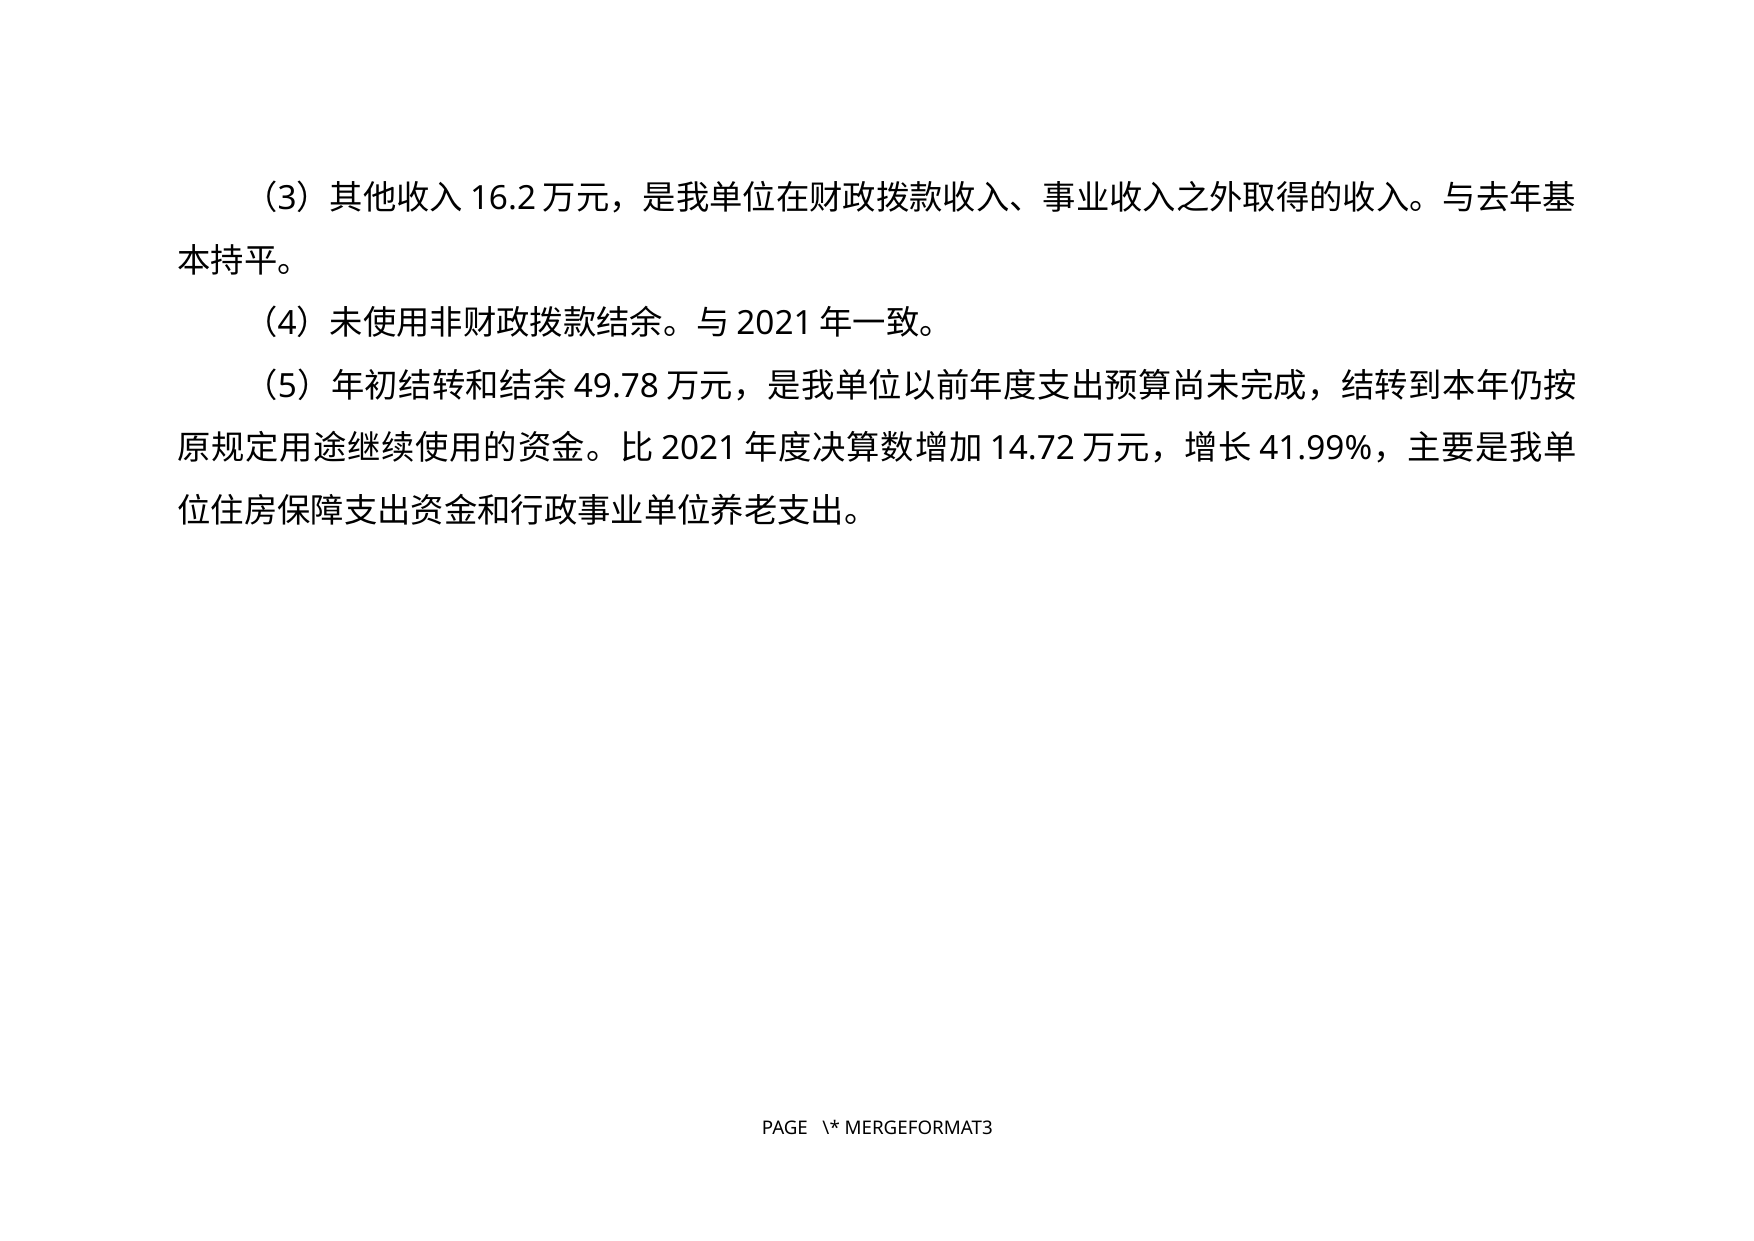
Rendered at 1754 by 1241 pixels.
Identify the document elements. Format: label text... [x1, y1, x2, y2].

text （5）年初结转和结余49.78万元，是我单位以前年度支出预算尚未完成，结转到本年仍按原规定用途继续使用的资金。比2021年度决算数增加14.72万元，增长41.99%，主要是我单位住房保障支出资金和行政事业单位养老支出。 [177, 347, 1577, 534]
text （4）未使用非财政拨款结余。与2021年一致。 [177, 284, 1577, 347]
text （3）其他收入16.2万元，是我单位在财政拨款收入、事业收入之外取得的收入。与去年基本持平。 [177, 159, 1577, 284]
